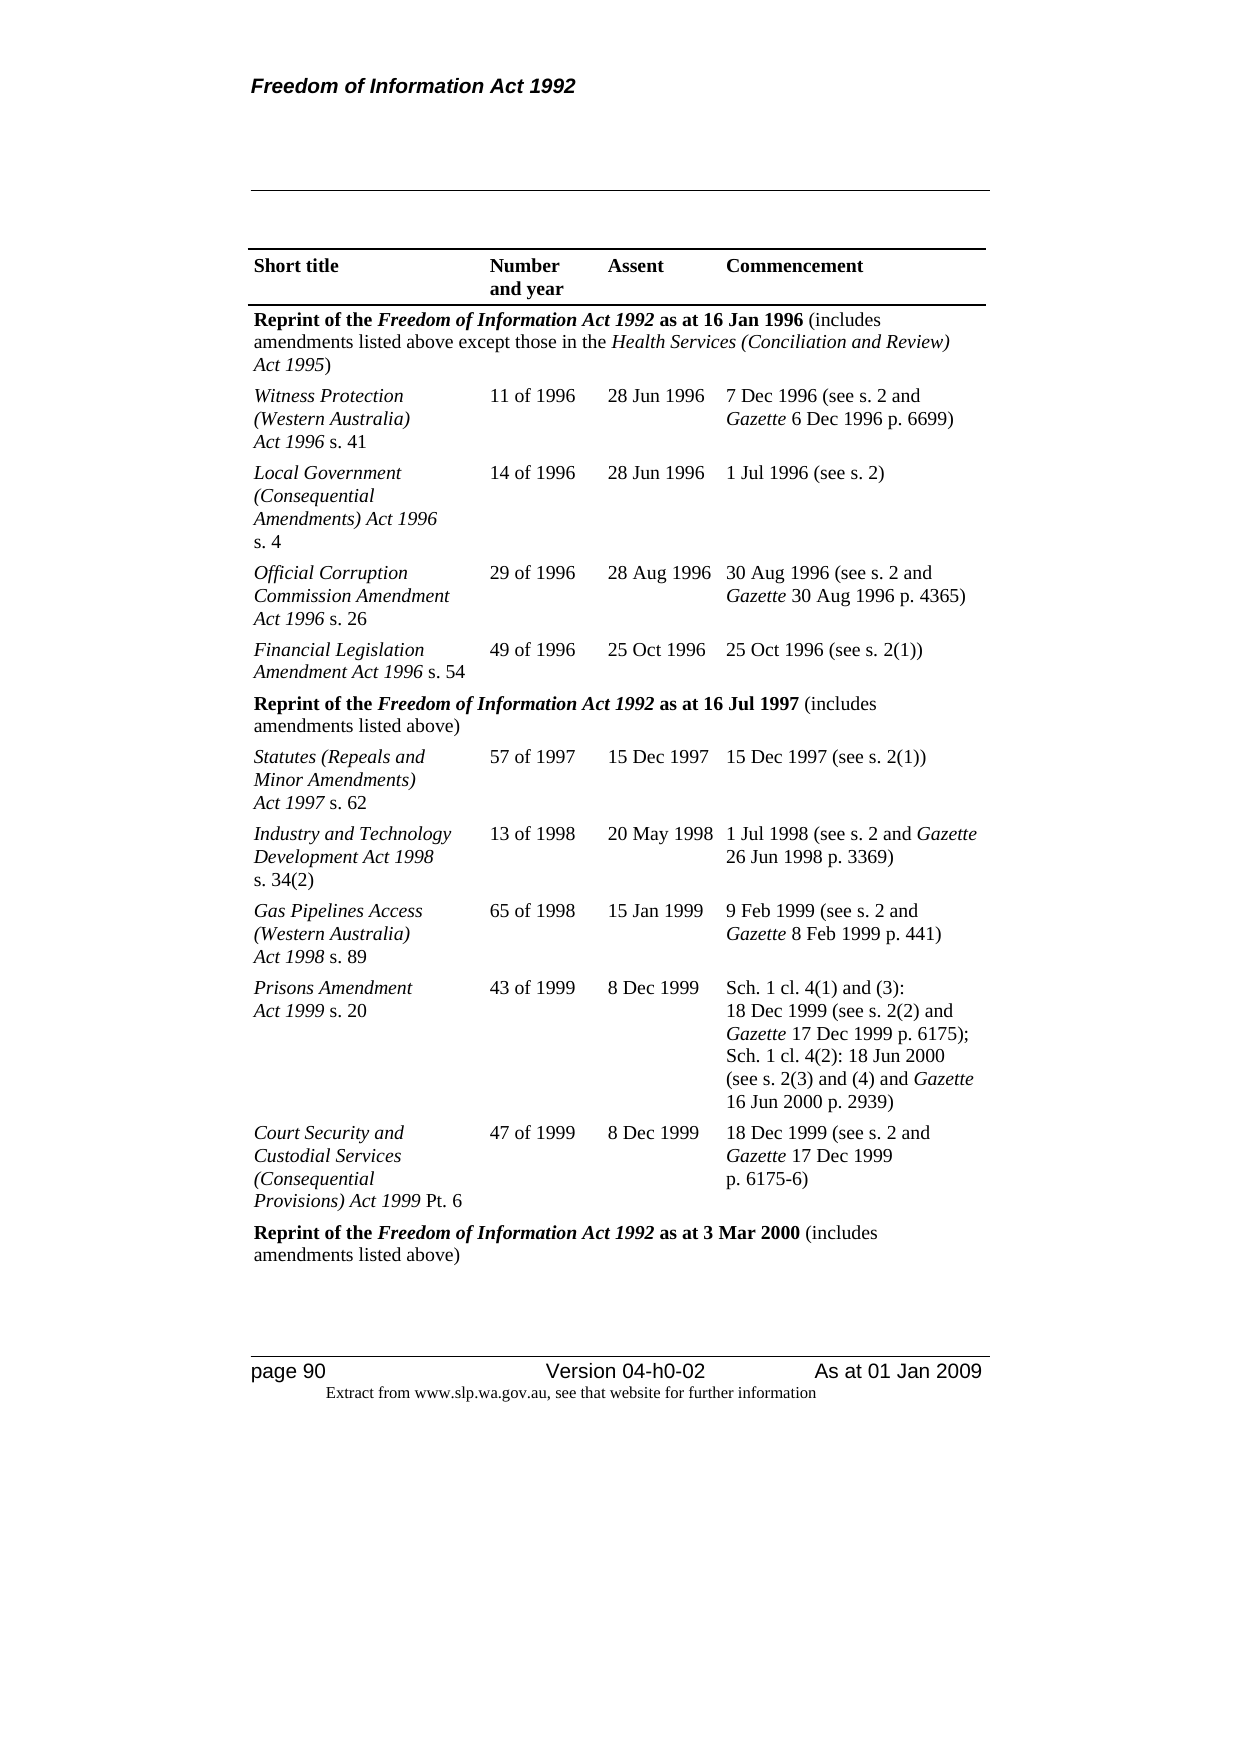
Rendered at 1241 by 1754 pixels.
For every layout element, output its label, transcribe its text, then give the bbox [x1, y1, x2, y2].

table_cell 15 Dec 1997 [602, 741, 720, 818]
table_header Commencement [720, 250, 986, 303]
table_cell 18 Dec 1999 (see s. 2 and Gazette 17 Dec 1999 p. 6175-6) [720, 1117, 986, 1216]
table_cell 28 Aug 1996 [602, 557, 720, 633]
table_cell 28 Jun 1996 [602, 457, 720, 557]
table_cell Reprint of the Freedom of Information Act 1992 as at 3 Mar 2000 (includes amendments listed above) [248, 1216, 986, 1270]
table_cell Industry and Technology Development Act 1998 s. 34(2) [248, 818, 484, 895]
table_cell 8 Dec 1999 [602, 972, 720, 1117]
table_cell 29 of 1996 [484, 557, 602, 633]
table_cell 47 of 1999 [484, 1117, 602, 1216]
table_cell 13 of 1998 [484, 818, 602, 895]
table_cell 20 May 1998 [602, 818, 720, 895]
table_cell 1 Jul 1996 (see s. 2) [720, 457, 986, 557]
table_cell Prisons Amendment Act 1999 s. 20 [248, 972, 484, 1117]
table_cell Local Government (Consequential Amendments) Act 1996 s. 4 [248, 457, 484, 557]
table_cell 14 of 1996 [484, 457, 602, 557]
table_cell 43 of 1999 [484, 972, 602, 1117]
table_cell Reprint of the Freedom of Information Act 1992 as at 16 Jul 1997 (includes amendments listed above) [248, 688, 986, 741]
table_cell 49 of 1996 [484, 634, 602, 687]
table_cell 65 of 1998 [484, 895, 602, 972]
table_cell 57 of 1997 [484, 741, 602, 818]
table_cell 11 of 1996 [484, 380, 602, 457]
table_cell Witness Protection (Western Australia) Act 1996 s. 41 [248, 380, 484, 457]
table_cell 28 Jun 1996 [602, 380, 720, 457]
table_cell Statutes (Repeals and Minor Amendments) Act 1997 s. 62 [248, 741, 484, 818]
table_header Number and year [484, 250, 602, 303]
table_cell 25 Oct 1996 [602, 634, 720, 687]
table_cell 25 Oct 1996 (see s. 2(1)) [720, 634, 986, 687]
table_cell 9 Feb 1999 (see s. 2 and Gazette 8 Feb 1999 p. 441) [720, 895, 986, 972]
table_cell 15 Dec 1997 (see s. 2(1)) [720, 741, 986, 818]
table_cell Reprint of the Freedom of Information Act 1992 as at 16 Jan 1996 (includes amendments listed above except those in the Health Services (Conciliation and Review) Act 1995) [248, 306, 986, 380]
table_cell 1 Jul 1998 (see s. 2 and Gazette 26 Jun 1998 p. 3369) [720, 818, 986, 895]
table_header Short title [248, 250, 484, 303]
table_cell Official Corruption Commission Amendment Act 1996 s. 26 [248, 557, 484, 633]
table_cell Court Security and Custodial Services (Consequential Provisions) Act 1999 Pt. 6 [248, 1117, 484, 1216]
table_cell 15 Jan 1999 [602, 895, 720, 972]
table_cell 8 Dec 1999 [602, 1117, 720, 1216]
table_header Assent [602, 250, 720, 303]
table_cell Sch. 1 cl. 4(1) and (3): 18 Dec 1999 (see s. 2(2) and Gazette 17 Dec 1999 p. 6175); Sch. 1 cl. 4(2): 18 Jun 2000 (see s. 2(3) and (4) and Gazette 16 Jun 2000 p. 2939) [720, 972, 986, 1117]
table_cell Gas Pipelines Access (Western Australia) Act 1998 s. 89 [248, 895, 484, 972]
table_cell 30 Aug 1996 (see s. 2 and Gazette 30 Aug 1996 p. 4365) [720, 557, 986, 633]
table_cell 7 Dec 1996 (see s. 2 and Gazette 6 Dec 1996 p. 6699) [720, 380, 986, 457]
table_cell Financial Legislation Amendment Act 1996 s. 54 [248, 634, 484, 687]
